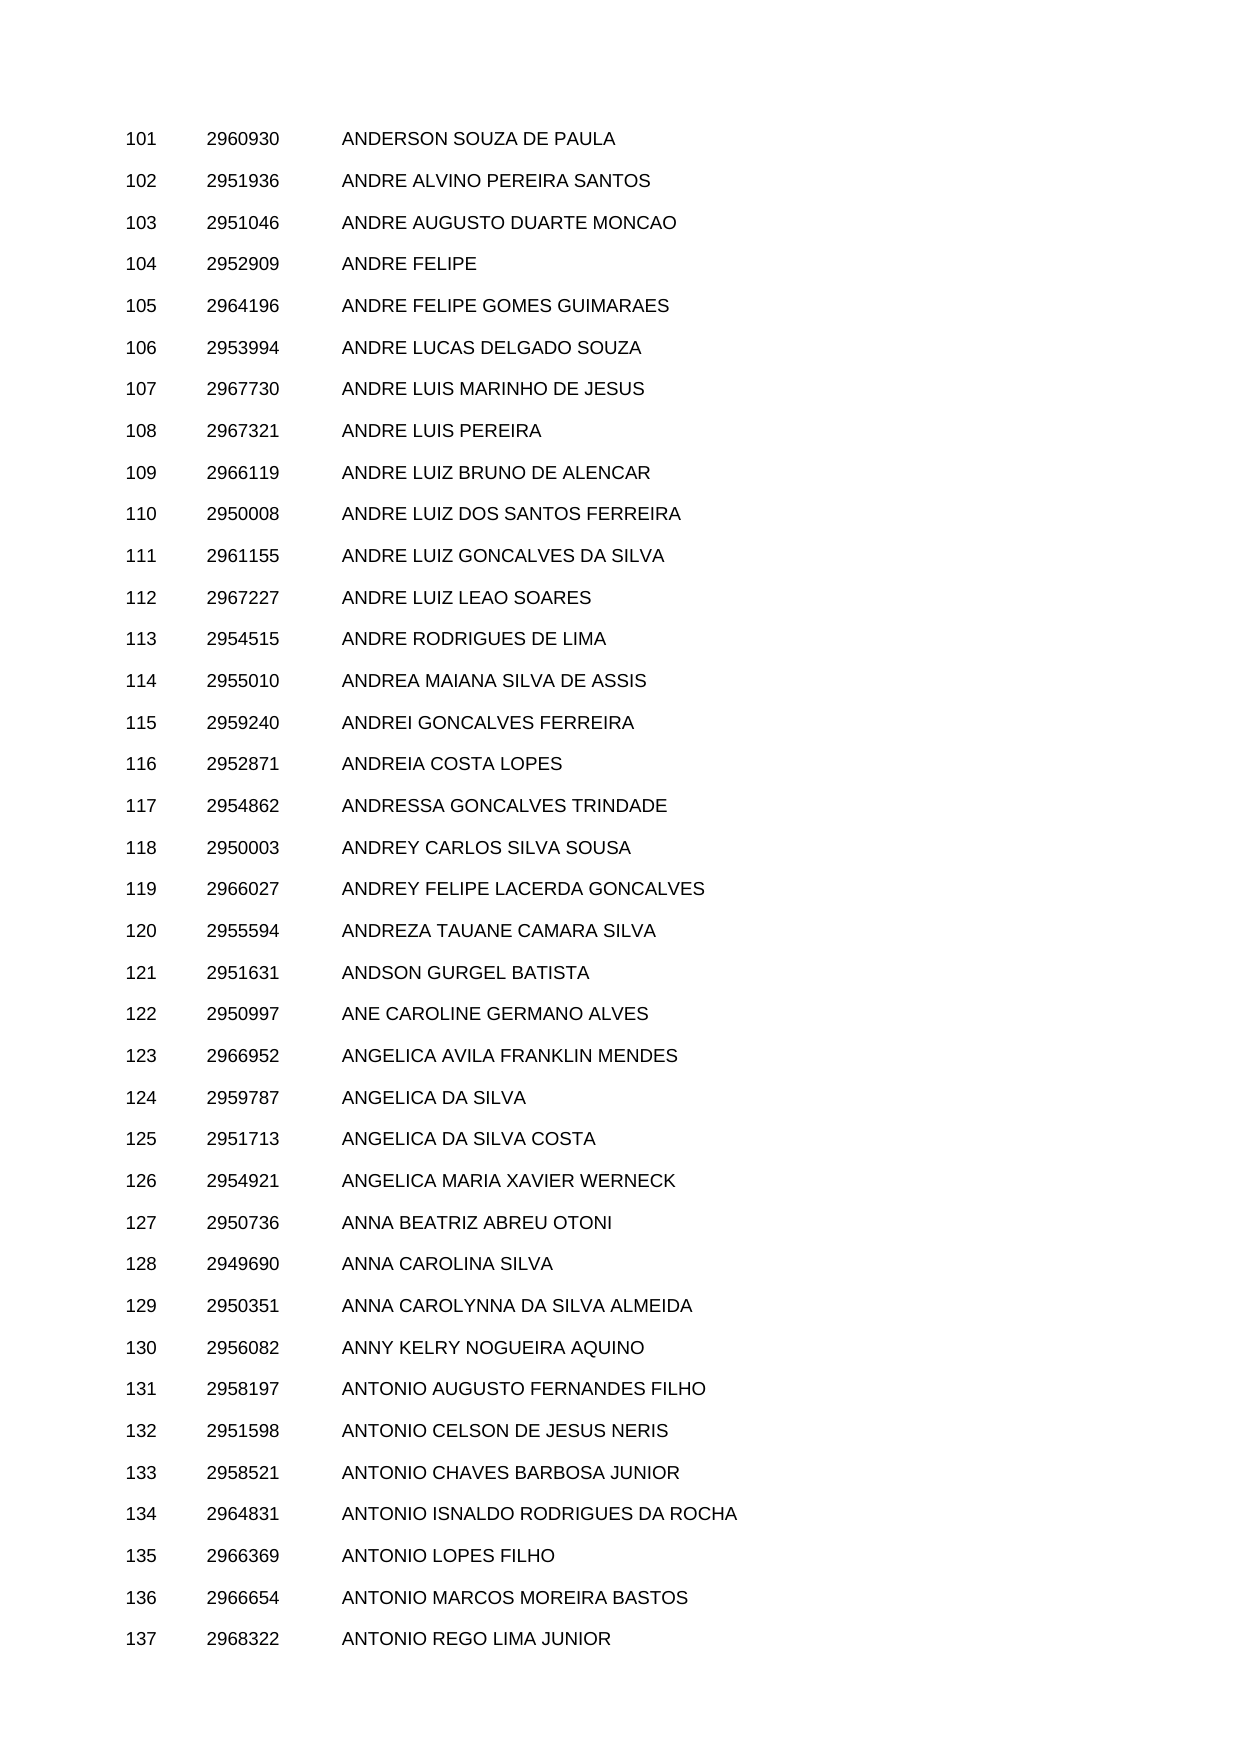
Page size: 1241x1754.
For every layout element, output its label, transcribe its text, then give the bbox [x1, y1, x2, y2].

table_cell 137 [118, 1618, 199, 1660]
table_cell 122 [118, 993, 199, 1035]
table_cell ANTONIO REGO LIMA JUNIOR [334, 1618, 922, 1660]
table_cell 2964196 [199, 285, 334, 326]
table_cell 2954862 [199, 785, 334, 826]
table_cell ANNA CAROLYNNA DA SILVA ALMEIDA [334, 1285, 922, 1326]
table_cell 2967730 [199, 368, 334, 410]
table_cell 108 [118, 410, 199, 451]
table_cell ANGELICA AVILA FRANKLIN MENDES [334, 1035, 922, 1076]
table_cell ANTONIO MARCOS MOREIRA BASTOS [334, 1576, 922, 1618]
table_cell ANTONIO ISNALDO RODRIGUES DA ROCHA [334, 1493, 922, 1535]
table_cell ANGELICA DA SILVA [334, 1076, 922, 1118]
table_cell 129 [118, 1285, 199, 1326]
table_cell 2950736 [199, 1201, 334, 1243]
table_cell ANDRE LUIZ LEAO SOARES [334, 576, 922, 618]
table_cell 135 [118, 1535, 199, 1576]
table_cell ANDREA MAIANA SILVA DE ASSIS [334, 660, 922, 701]
table_cell 2950997 [199, 993, 334, 1035]
table_cell ANDREY CARLOS SILVA SOUSA [334, 826, 922, 868]
table_cell 123 [118, 1035, 199, 1076]
table_cell ANGELICA MARIA XAVIER WERNECK [334, 1160, 922, 1201]
table_cell 2968322 [199, 1618, 334, 1660]
table_cell 2953994 [199, 326, 334, 368]
table_cell 118 [118, 826, 199, 868]
table_cell ANE CAROLINE GERMANO ALVES [334, 993, 922, 1035]
table_cell ANNA CAROLINA SILVA [334, 1243, 922, 1285]
table_cell 111 [118, 535, 199, 576]
table_cell 134 [118, 1493, 199, 1535]
table_cell ANDRE AUGUSTO DUARTE MONCAO [334, 201, 922, 243]
table_cell 2950351 [199, 1285, 334, 1326]
table_cell 101 [118, 118, 199, 160]
table_cell ANTONIO CHAVES BARBOSA JUNIOR [334, 1451, 922, 1493]
table_cell 113 [118, 618, 199, 660]
table_cell ANDREZA TAUANE CAMARA SILVA [334, 910, 922, 951]
table_cell 136 [118, 1576, 199, 1618]
table_cell ANDREI GONCALVES FERREIRA [334, 701, 922, 743]
table_cell 126 [118, 1160, 199, 1201]
table_cell 130 [118, 1326, 199, 1368]
table_cell 115 [118, 701, 199, 743]
table_cell 2949690 [199, 1243, 334, 1285]
table_cell 103 [118, 201, 199, 243]
table_cell ANDRE LUIZ DOS SANTOS FERREIRA [334, 493, 922, 535]
table_cell 2959787 [199, 1076, 334, 1118]
table_cell ANDRE LUIZ BRUNO DE ALENCAR [334, 451, 922, 493]
table_cell 131 [118, 1368, 199, 1410]
table_cell 2958197 [199, 1368, 334, 1410]
table_cell ANDRE LUIZ GONCALVES DA SILVA [334, 535, 922, 576]
table_cell ANDRE ALVINO PEREIRA SANTOS [334, 160, 922, 201]
table_cell 109 [118, 451, 199, 493]
table_cell 107 [118, 368, 199, 410]
table_cell 117 [118, 785, 199, 826]
table_cell 121 [118, 951, 199, 993]
table_cell 102 [118, 160, 199, 201]
table_cell 105 [118, 285, 199, 326]
table_cell 2951598 [199, 1410, 334, 1451]
table_cell ANDRE RODRIGUES DE LIMA [334, 618, 922, 660]
table_cell 127 [118, 1201, 199, 1243]
table_cell 2966027 [199, 868, 334, 910]
table_cell 2966654 [199, 1576, 334, 1618]
table_cell 2966952 [199, 1035, 334, 1076]
table_cell 2952871 [199, 743, 334, 785]
table_cell 125 [118, 1118, 199, 1160]
table_cell ANNY KELRY NOGUEIRA AQUINO [334, 1326, 922, 1368]
table_cell 2967227 [199, 576, 334, 618]
table_cell 2951046 [199, 201, 334, 243]
table_cell 2958521 [199, 1451, 334, 1493]
table_cell 2950008 [199, 493, 334, 535]
table_cell 110 [118, 493, 199, 535]
table_cell 2966119 [199, 451, 334, 493]
table_cell ANDSON GURGEL BATISTA [334, 951, 922, 993]
table_cell 2964831 [199, 1493, 334, 1535]
table_cell ANDRE LUIS PEREIRA [334, 410, 922, 451]
table_cell ANDREIA COSTA LOPES [334, 743, 922, 785]
table_cell 2951713 [199, 1118, 334, 1160]
table_cell 2960930 [199, 118, 334, 160]
table_cell 2955010 [199, 660, 334, 701]
table_cell ANDREY FELIPE LACERDA GONCALVES [334, 868, 922, 910]
table_cell ANDRE FELIPE GOMES GUIMARAES [334, 285, 922, 326]
table_cell 112 [118, 576, 199, 618]
table_cell 2951936 [199, 160, 334, 201]
table_cell 106 [118, 326, 199, 368]
table_cell 2966369 [199, 1535, 334, 1576]
table_cell 2950003 [199, 826, 334, 868]
table_cell 2955594 [199, 910, 334, 951]
table_cell 104 [118, 243, 199, 285]
table_cell 128 [118, 1243, 199, 1285]
table_cell 2952909 [199, 243, 334, 285]
table_cell 119 [118, 868, 199, 910]
table_cell ANGELICA DA SILVA COSTA [334, 1118, 922, 1160]
table_cell 132 [118, 1410, 199, 1451]
table_cell 2956082 [199, 1326, 334, 1368]
table_cell 116 [118, 743, 199, 785]
table_cell 2954921 [199, 1160, 334, 1201]
table_cell ANDRE LUCAS DELGADO SOUZA [334, 326, 922, 368]
table_cell 124 [118, 1076, 199, 1118]
table_cell ANDRESSA GONCALVES TRINDADE [334, 785, 922, 826]
table_cell ANTONIO AUGUSTO FERNANDES FILHO [334, 1368, 922, 1410]
table_cell 2951631 [199, 951, 334, 993]
table_cell 120 [118, 910, 199, 951]
table_cell ANTONIO CELSON DE JESUS NERIS [334, 1410, 922, 1451]
table_cell ANDERSON SOUZA DE PAULA [334, 118, 922, 160]
table_cell ANTONIO LOPES FILHO [334, 1535, 922, 1576]
table_cell 2959240 [199, 701, 334, 743]
table_cell ANNA BEATRIZ ABREU OTONI [334, 1201, 922, 1243]
table_cell ANDRE FELIPE [334, 243, 922, 285]
table_cell ANDRE LUIS MARINHO DE JESUS [334, 368, 922, 410]
table_cell 2954515 [199, 618, 334, 660]
table_cell 114 [118, 660, 199, 701]
table_cell 2961155 [199, 535, 334, 576]
table_cell 133 [118, 1451, 199, 1493]
table_cell 2967321 [199, 410, 334, 451]
